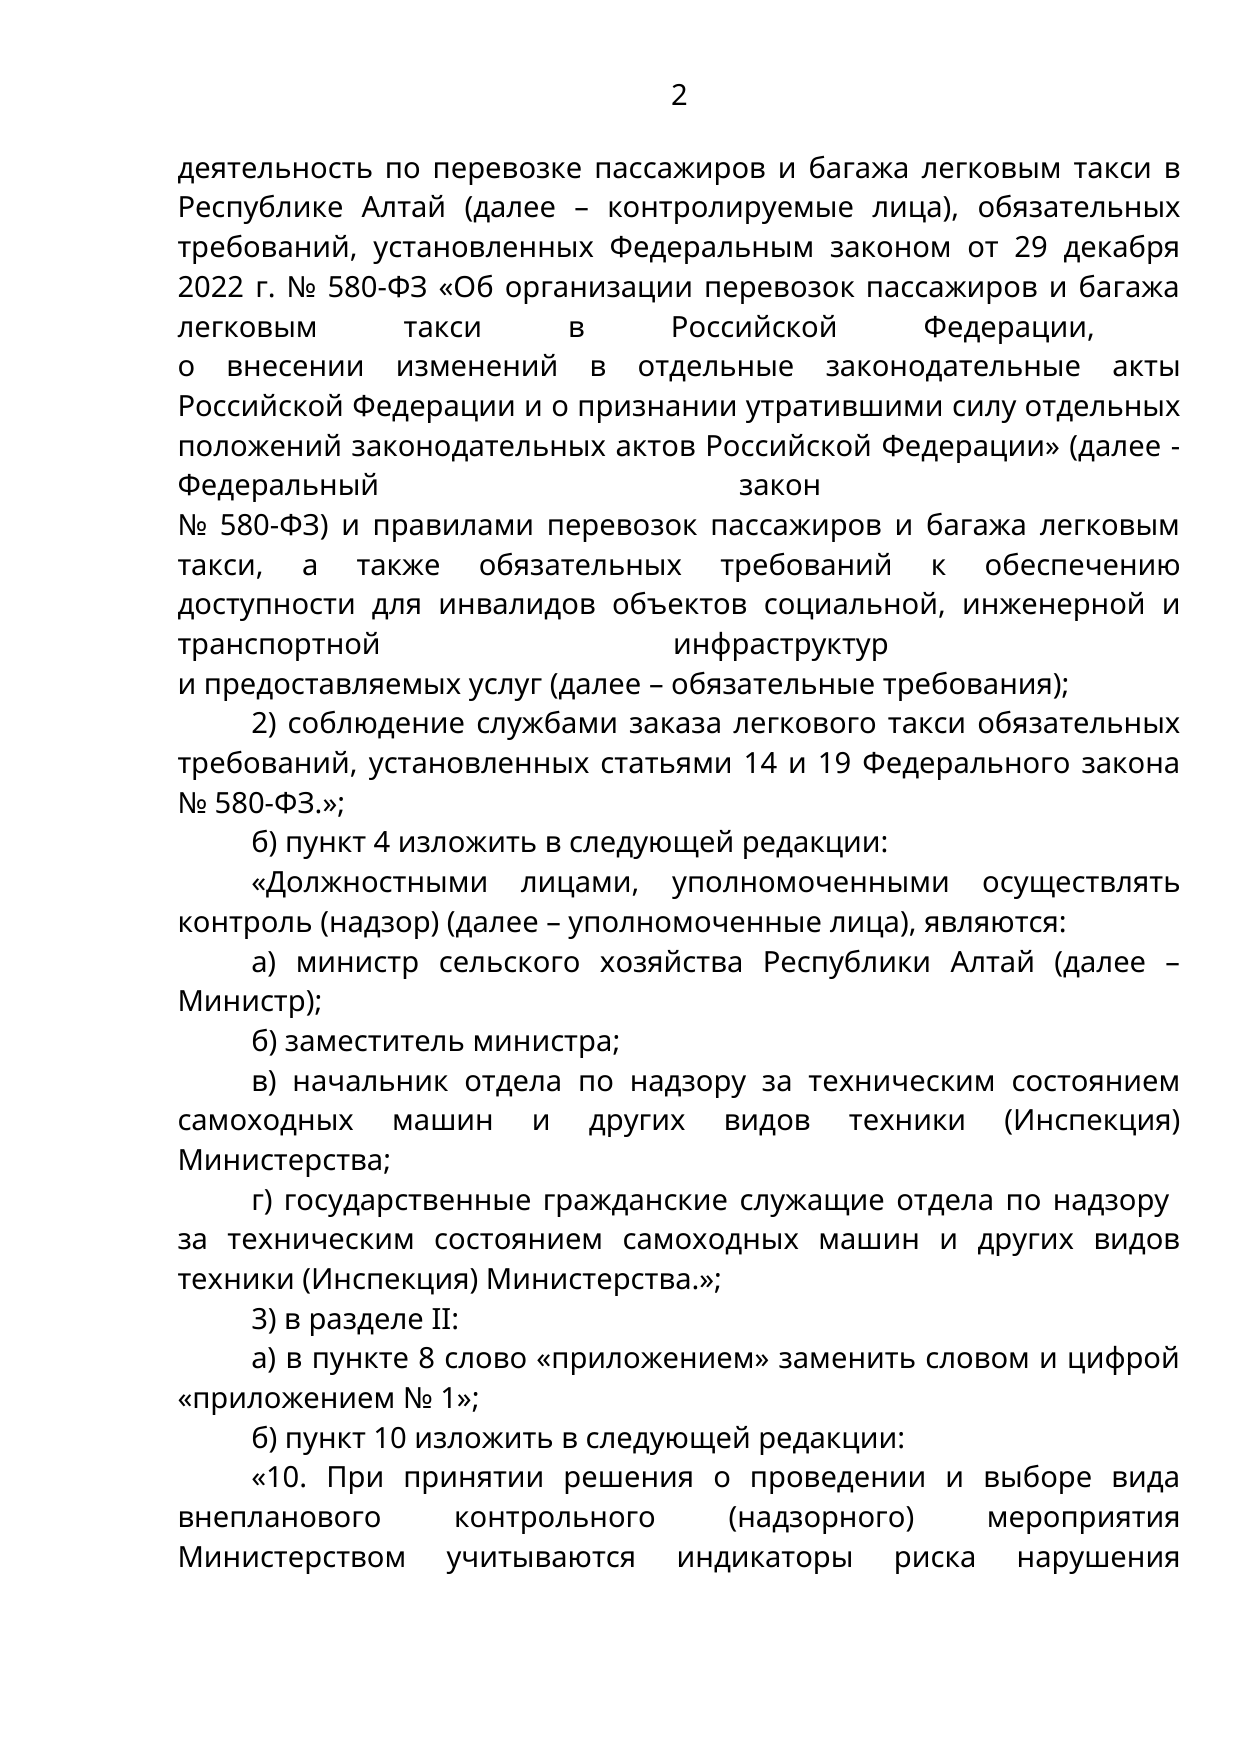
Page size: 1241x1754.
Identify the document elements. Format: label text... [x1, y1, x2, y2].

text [177, 1457, 1181, 1576]
text в) начальник отдела по надзору за техническим состоянием самоходных машин и других видов техники (Инспекция) Министерства; [177, 1060, 1181, 1179]
text а) в пункте 8 слово «приложением» заменить словом и цифрой «приложением № 1»; [177, 1338, 1181, 1417]
text «Должностными лицами, уполномоченными осуществлять контроль (надзор) (далее – уполномоченные лица), являются: [177, 861, 1181, 941]
text г) государственные гражданские служащие отдела по надзору за техническим состоянием самоходных машин и других видов техники (Инспекция) Министерства.»; [177, 1179, 1181, 1298]
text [177, 147, 1181, 703]
text б) пункт 4 изложить в следующей редакции: [177, 822, 1181, 861]
text а) министр сельского хозяйства Республики Алтай (далее – Министр); [177, 941, 1181, 1020]
text 3) в разделе II: [177, 1298, 1181, 1338]
text 2) соблюдение службами заказа легкового такси обязательных требований, установленных статьями 14 и 19 Федерального закона № 580-ФЗ.»; [177, 703, 1181, 822]
text б) заместитель министра; [177, 1020, 1181, 1060]
text б) пункт 10 изложить в следующей редакции: [177, 1417, 1181, 1457]
